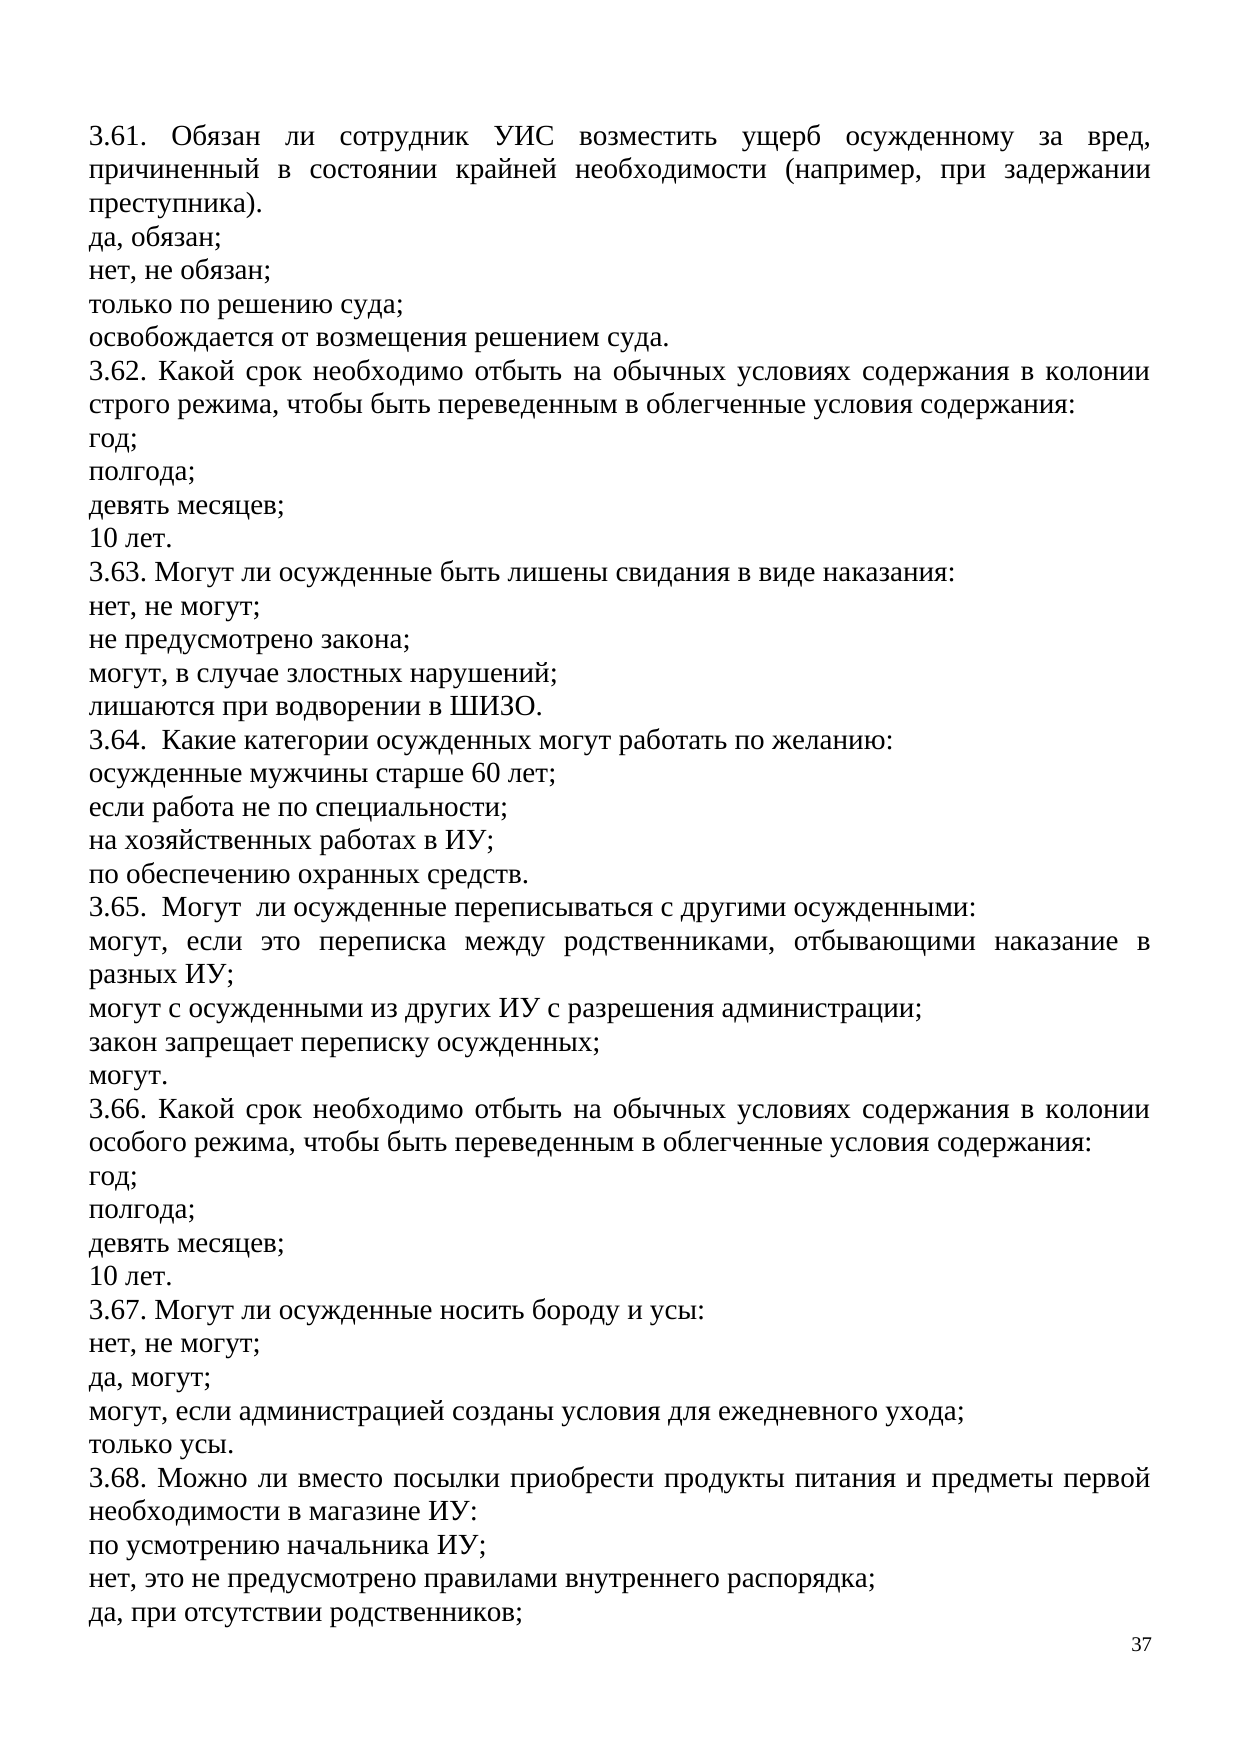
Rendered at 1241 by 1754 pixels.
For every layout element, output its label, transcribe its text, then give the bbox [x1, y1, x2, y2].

text по усмотрению начальника ИУ; [88, 1527, 1152, 1560]
text год; [88, 1158, 1152, 1191]
text девять месяцев; [88, 1225, 1152, 1258]
text 3.66. Какой срок необходимо отбыть на обычных условиях содержания в колонии особого режима, чтобы быть переведенным в облегченные условия содержания: [88, 1091, 1152, 1158]
text 3.61. Обязан ли сотрудник УИС возместить ущерб осужденному за вред, причиненный в состоянии крайней необходимости (например, при задержании преступника). [88, 118, 1152, 219]
text 10 лет. [88, 1258, 1152, 1292]
text нет, не могут; [88, 1326, 1152, 1359]
text нет, не могут; [88, 588, 1152, 621]
text 10 лет. [88, 521, 1152, 554]
text только по решению суда; [88, 286, 1152, 319]
text закон запрещает переписку осужденных; [88, 1024, 1152, 1057]
text да, обязан; [88, 219, 1152, 252]
text нет, не обязан; [88, 252, 1152, 286]
text освобождается от возмещения решением суда. [88, 319, 1152, 353]
text 3.62. Какой срок необходимо отбыть на обычных условиях содержания в колонии строго режима, чтобы быть переведенным в облегченные условия содержания: [88, 353, 1152, 420]
text если работа не по специальности; [88, 789, 1152, 822]
text осужденные мужчины старше 60 лет; [88, 755, 1152, 789]
text девять месяцев; [88, 487, 1152, 521]
text могут. [88, 1057, 1152, 1091]
text на хозяйственных работах в ИУ; [88, 822, 1152, 856]
text могут, в случае злостных нарушений; [88, 655, 1152, 688]
text могут с осужденными из других ИУ с разрешения администрации; [88, 990, 1152, 1024]
text полгода; [88, 1191, 1152, 1225]
text 3.63. Могут ли осужденные быть лишены свидания в виде наказания: [88, 554, 1152, 588]
text по обеспечению охранных средств. [88, 856, 1152, 889]
text 3.67. Могут ли осужденные носить бороду и усы: [88, 1292, 1152, 1326]
text 3.68. Можно ли вместо посылки приобрести продукты питания и предметы первой необходимости в магазине ИУ: [88, 1460, 1152, 1527]
text нет, это не предусмотрено правилами внутреннего распорядка; [88, 1560, 1152, 1594]
text да, могут; [88, 1359, 1152, 1393]
text 3.64. Какие категории осужденных могут работать по желанию: [88, 722, 1152, 755]
text год; [88, 420, 1152, 453]
text полгода; [88, 453, 1152, 487]
text только усы. [88, 1426, 1152, 1460]
text могут, если администрацией созданы условия для ежедневного ухода; [88, 1393, 1152, 1426]
text да, при отсутствии родственников; [88, 1594, 1152, 1627]
text могут, если это переписка между родственниками, отбывающими наказание в разных ИУ; [88, 923, 1152, 990]
text лишаются при водворении в ШИЗО. [88, 688, 1152, 722]
text не предусмотрено закона; [88, 621, 1152, 655]
text 3.65. Могут ли осужденные переписываться с другими осужденными: [88, 889, 1152, 923]
